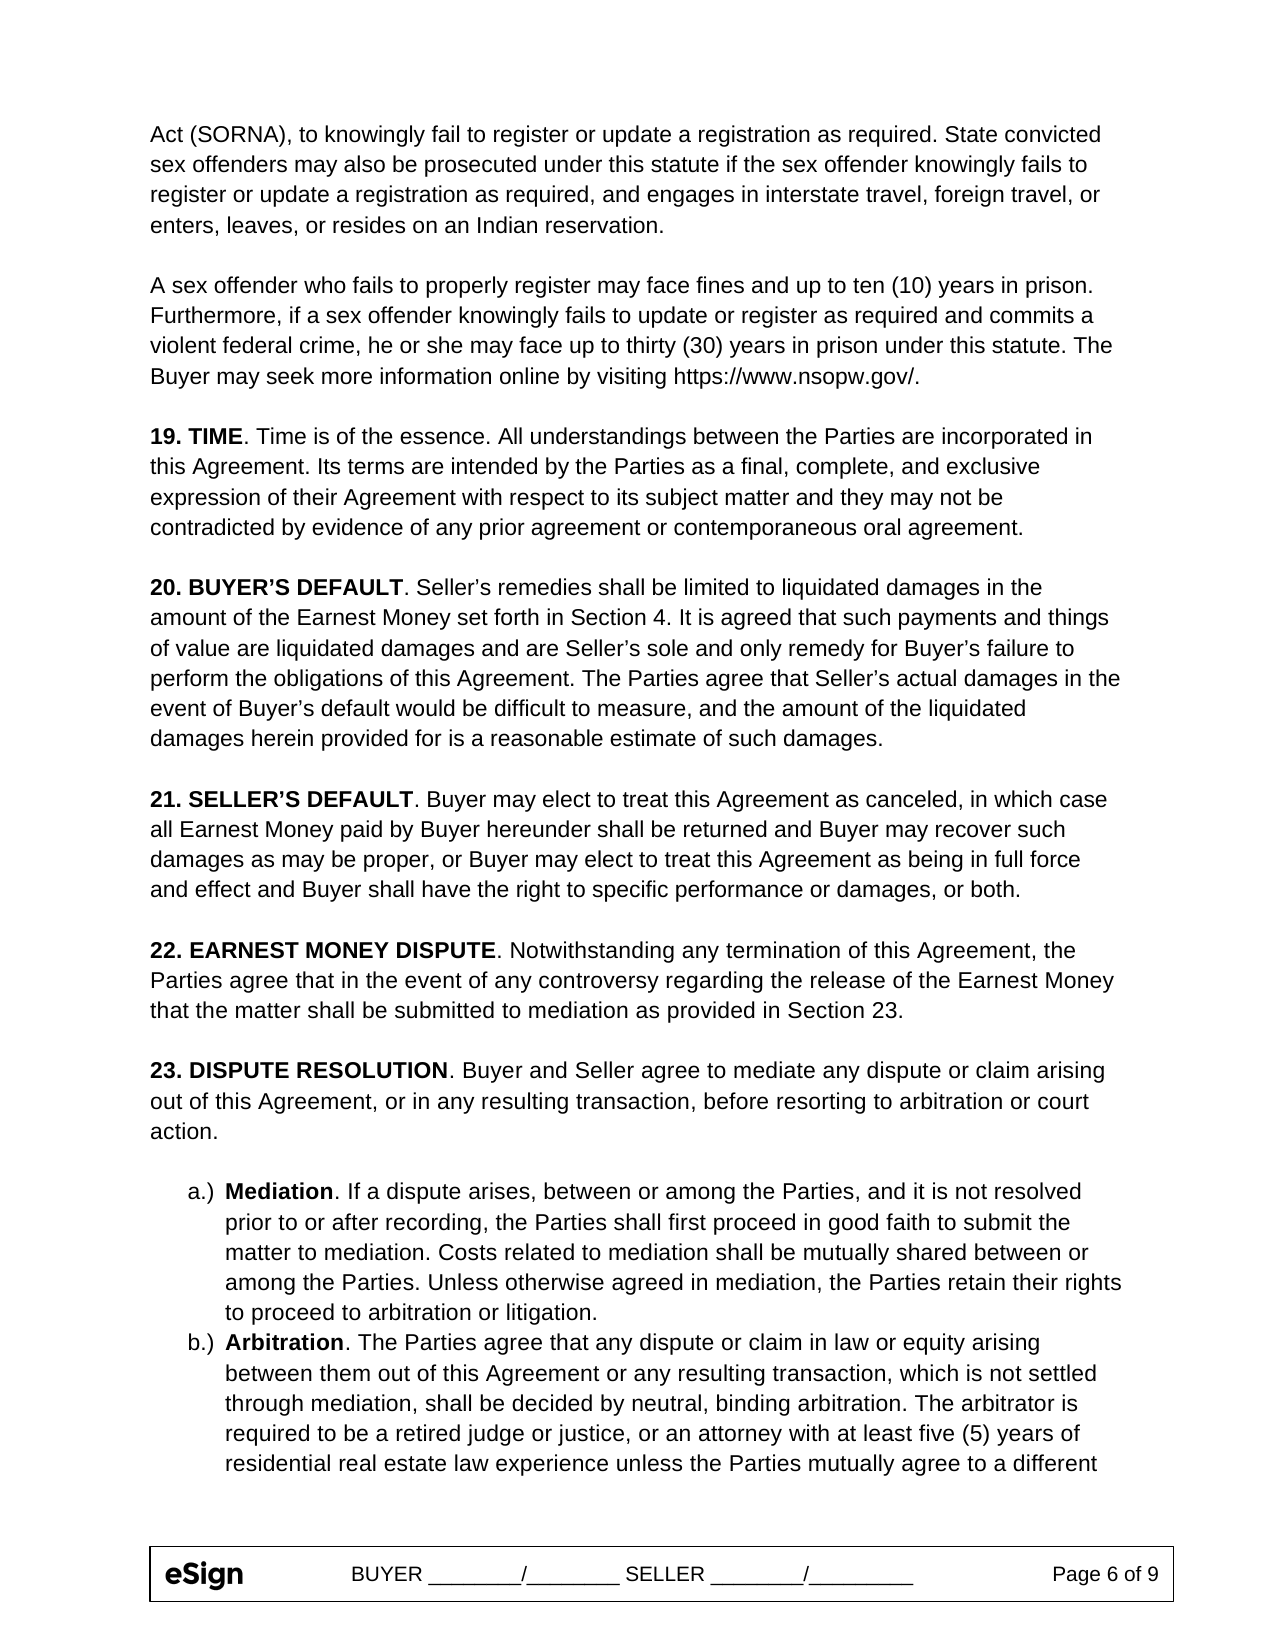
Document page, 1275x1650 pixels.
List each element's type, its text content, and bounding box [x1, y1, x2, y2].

text 21. SELLER’S DEFAULT. Buyer may elect to treat this Agreement as canceled, in which case all Earnest Money paid by Buyer hereunder shall be returned and Buyer may recover such damages as may be proper, or Buyer may elect to treat this Agreement as being in full force and effect and Buyer shall have the right to specific performance or damages, or both. [150, 786, 1125, 902]
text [150, 121, 1125, 238]
text A sex offender who fails to properly register may face fines and up to ten (10) years in prison. Furthermore, if a sex offender knowingly fails to update or register as required and commits a violent federal crime, he or she may face up to thirty (30) years in prison under this statute. The Buyer may seek more information online by visiting https://www.nsopw.gov/. [150, 272, 1125, 389]
text 19. TIME. Time is of the essence. All understandings between the Parties are incorporated in this Agreement. Its terms are intended by the Parties as a final, complete, and exclusive expression of their Agreement with respect to its subject matter and they may not be contradicted by evidence of any prior agreement or contemporaneous oral agreement. [150, 423, 1125, 540]
list Mediation. If a dispute arises, between or among the Parties, and it is not resolved prior to or after recording, the Parties shall first proceed in good faith to submit the matter to mediation. Costs related to mediation shall be mutually shared between or among the Parties. Unless otherwise agreed in mediation, the Parties retain their rights to proceed to arbitration or litigation. [187, 1178, 1125, 1325]
picture [150, 1547, 261, 1601]
text 20. BUYER’S DEFAULT. Seller’s remedies shall be limited to liquidated damages in the amount of the Earnest Money set forth in Section 4. It is agreed that such payments and things of value are liquidated damages and are Seller’s sole and only remedy for Buyer’s failure to perform the obligations of this Agreement. The Parties agree that Seller’s actual damages in the event of Buyer’s default would be difficult to measure, and the amount of the liquidated damages herein provided for is a reasonable estimate of such damages. [150, 574, 1125, 751]
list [187, 1329, 1125, 1476]
text 22. EARNEST MONEY DISPUTE. Notwithstanding any termination of this Agreement, the Parties agree that in the event of any controversy regarding the release of the Earnest Money that the matter shall be submitted to mediation as provided in Section 23. [150, 937, 1125, 1023]
text 23. DISPUTE RESOLUTION. Buyer and Seller agree to mediate any dispute or claim arising out of this Agreement, or in any resulting transaction, before resorting to arbitration or court action. [150, 1057, 1125, 1144]
